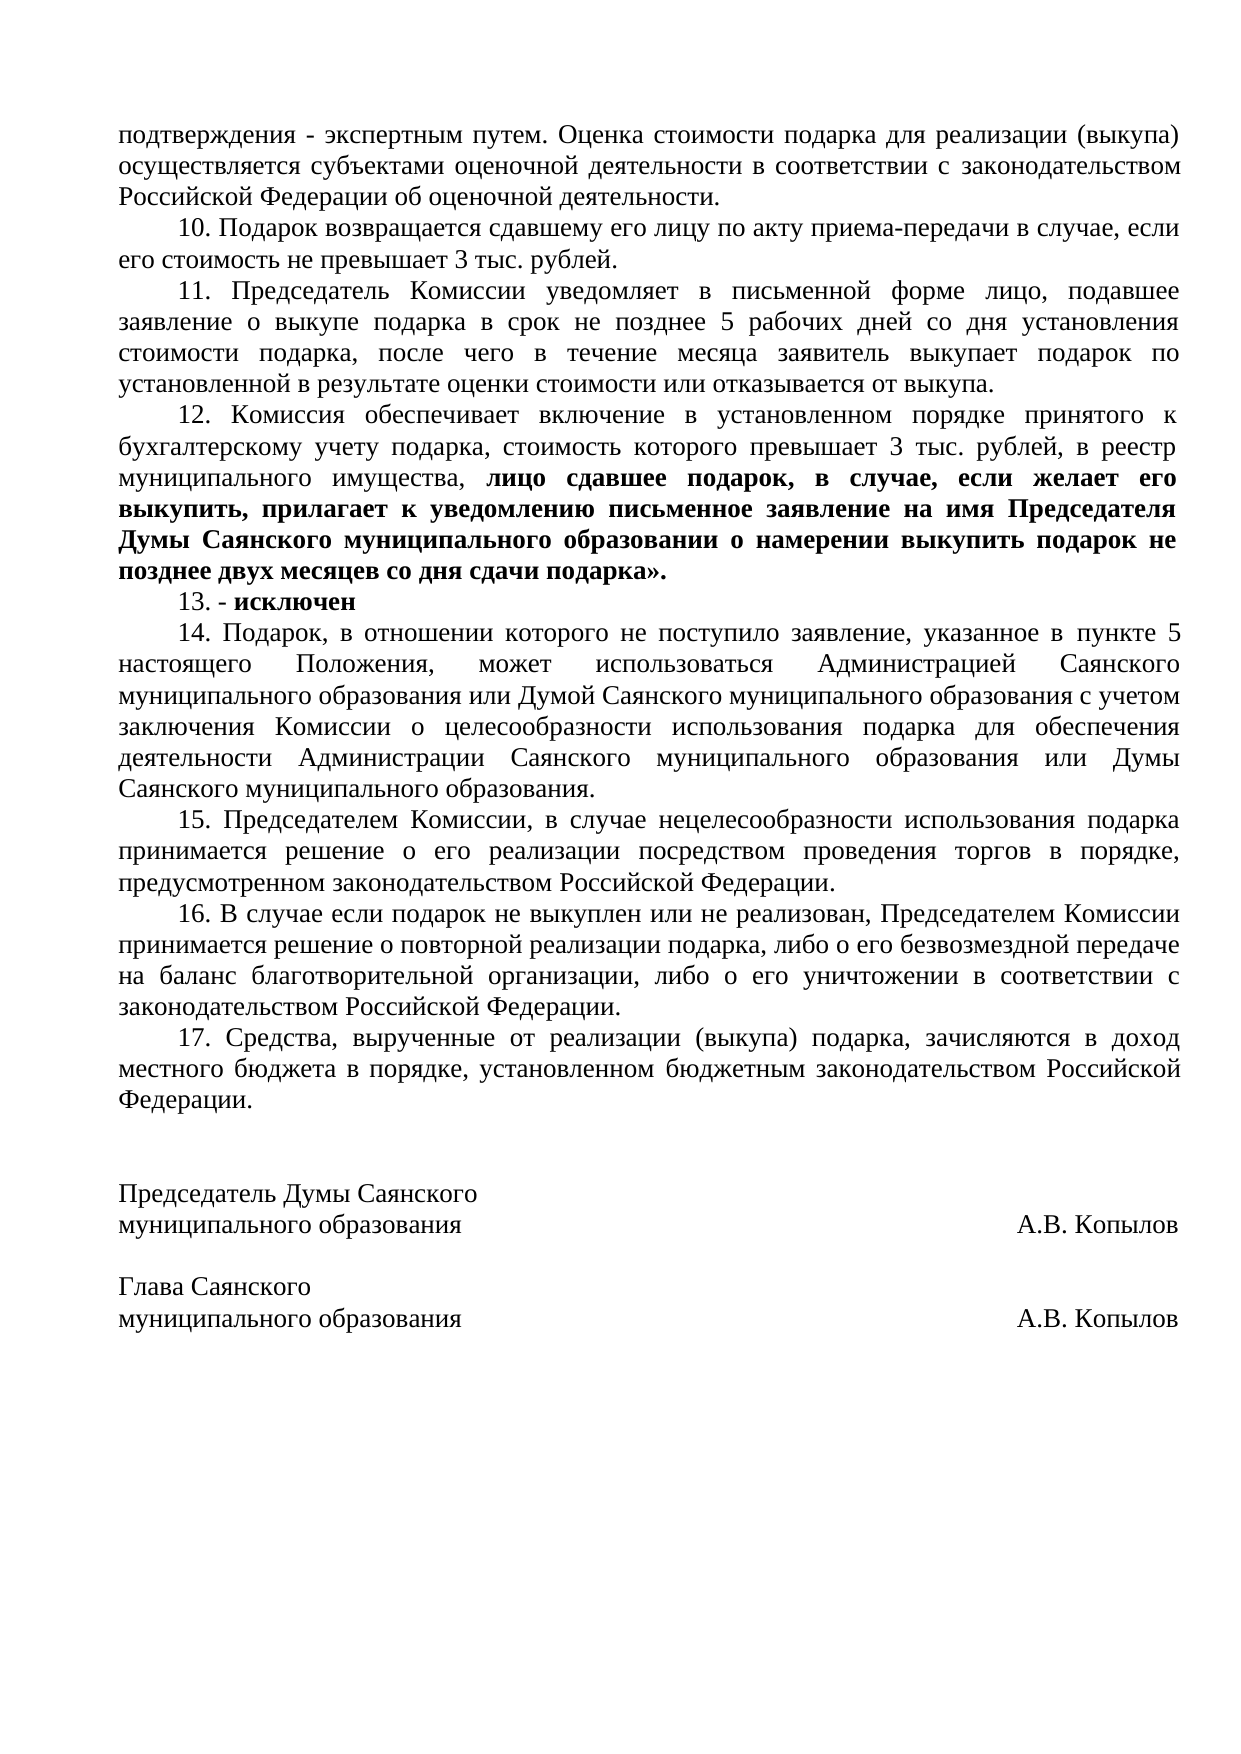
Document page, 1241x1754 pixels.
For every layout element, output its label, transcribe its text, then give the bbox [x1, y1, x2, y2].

text Глава Саянского [118, 1271, 1181, 1302]
text 17. Средства, вырученные от реализации (выкупа) подарка, зачисляются в доход местного бюджета в порядке, установленном бюджетным законодательством Российской Федерации. [118, 1021, 1181, 1115]
text 11. Председатель Комиссии уведомляет в письменной форме лицо, подавшее заявление о выкупе подарка в срок не позднее 5 рабочих дней со дня установления стоимости подарка, после чего в течение месяца заявитель выкупает подарок по установленной в результате оценки стоимости или отказывается от выкупа. [118, 274, 1181, 398]
list Председатель Думы Саянского [118, 1177, 1181, 1208]
text 12. Комиссия обеспечивает включение в установленном порядке принятого к бухгалтерскому учету подарка, стоимость которого превышает 3 тыс. рублей, в реестр муниципального имущества, лицо сдавшее подарок, в случае, если желает его выкупить, прилагает к уведомлению письменное заявление на имя Председателя Думы Саянского муниципального образовании о намерении выкупить подарок не позднее двух месяцев со дня сдачи подарка». [118, 398, 1178, 585]
text 10. Подарок возвращается сдавшему его лицу по акту приема-передачи в случае, если его стоимость не превышает 3 тыс. рублей. [118, 212, 1181, 274]
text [118, 118, 1181, 212]
text 16. В случае если подарок не выкуплен или не реализован, Председателем Комиссии принимается решение о повторной реализации подарка, либо о его безвозмездной передаче на баланс благотворительной организации, либо о его уничтожении в соответствии с законодательством Российской Федерации. [118, 897, 1181, 1021]
text 13. - исключен [118, 585, 1181, 616]
text 14. Подарок, в отношении которого не поступило заявление, указанное в пункте 5 настоящего Положения, может использоваться Администрацией Саянского муниципального образования или Думой Саянского муниципального образования с учетом заключения Комиссии о целесообразности использования подарка для обеспечения деятельности Администрации Саянского муниципального образования или Думы Саянского муниципального образования. [118, 616, 1181, 803]
text 15. Председателем Комиссии, в случае нецелесообразности использования подарка принимается решение о его реализации посредством проведения торгов в порядке, предусмотренном законодательством Российской Федерации. [118, 803, 1181, 897]
list муниципального образования А.В. Копылов [118, 1208, 1181, 1239]
text муниципального образования А.В. Копылов [118, 1302, 1181, 1333]
